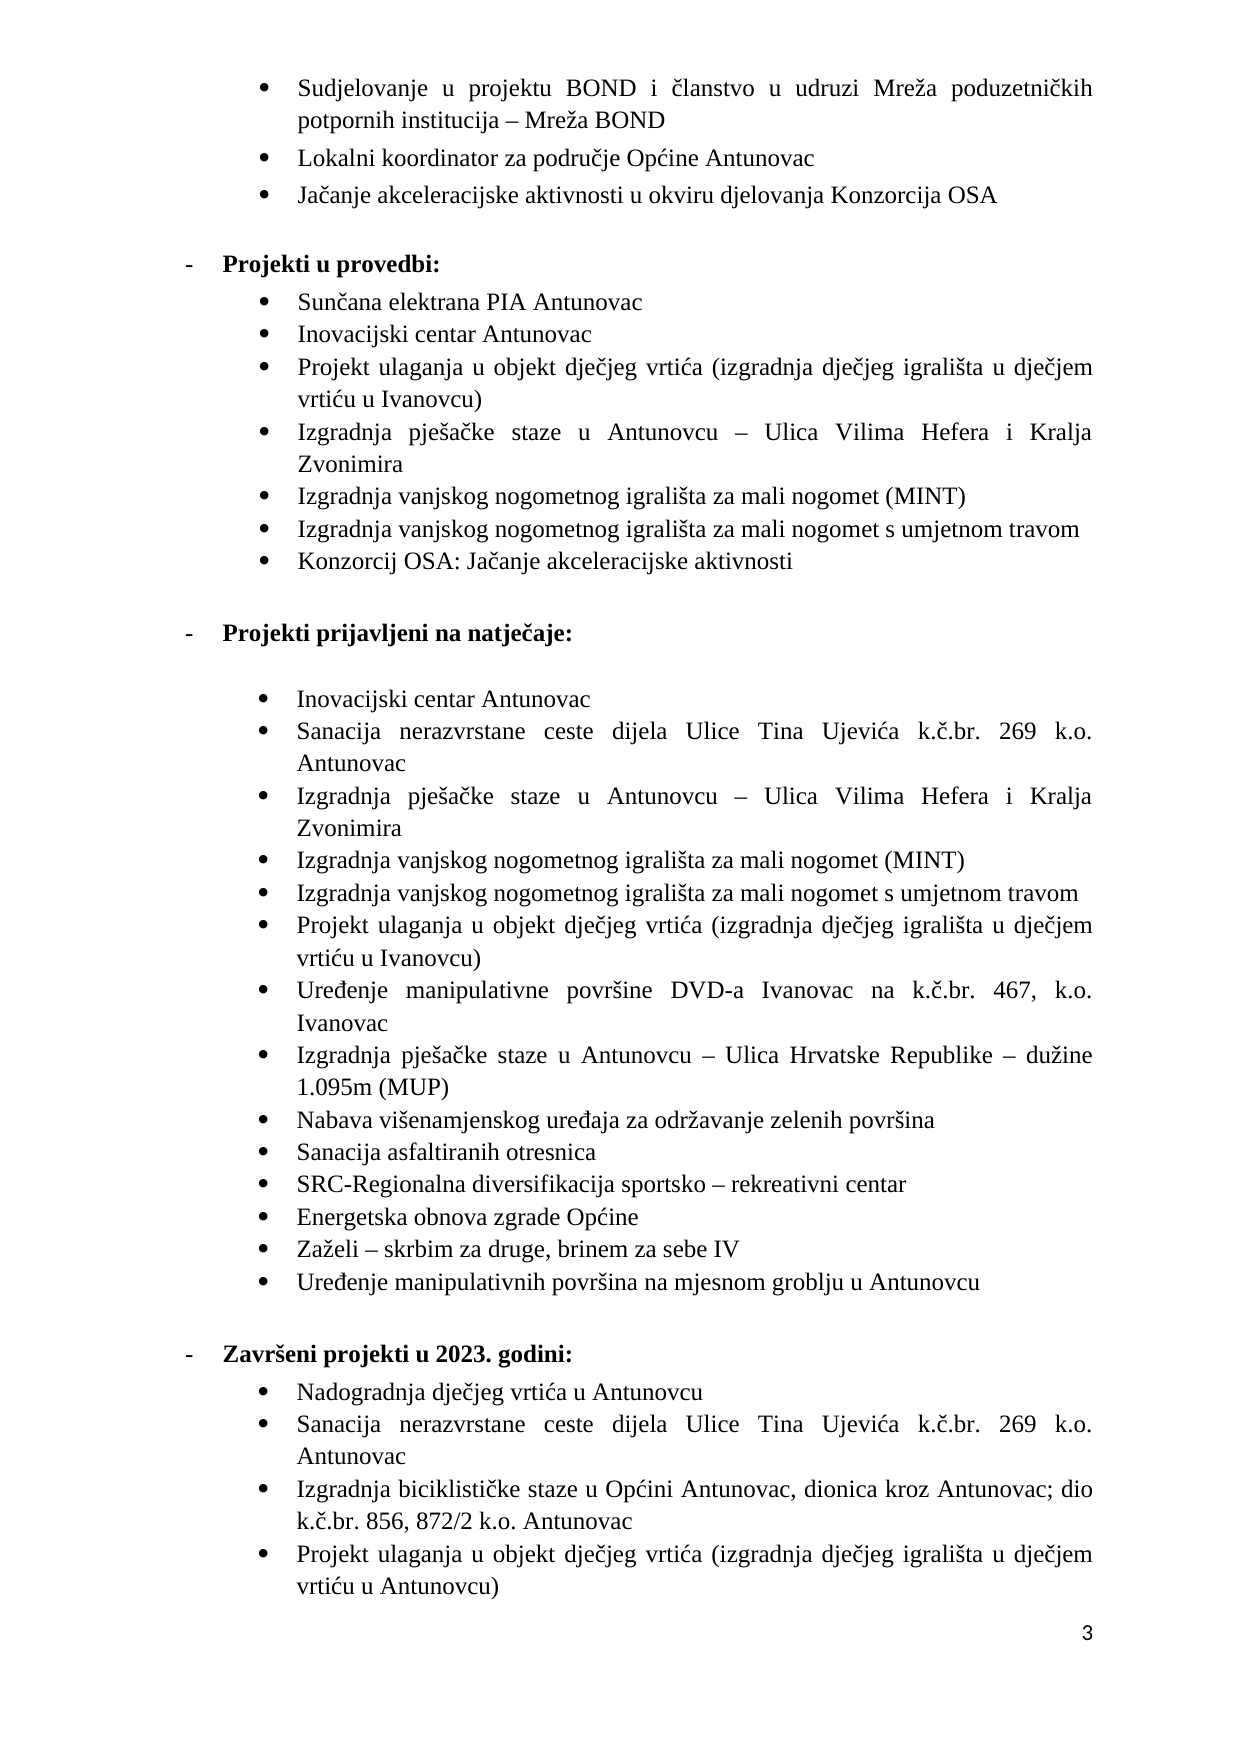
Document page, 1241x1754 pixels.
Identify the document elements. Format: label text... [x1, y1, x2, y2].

list Projekti prijavljeni na natječaje: [185, 618, 1102, 647]
list Izgradnja vanjskog nogometnog igrališta za mali nogomet s umjetnom travom [259, 878, 1093, 907]
list Nadogradnja dječjeg vrtića u Antunovcu [259, 1377, 1093, 1405]
list Izgradnja pješačke staze u Antunovcu – Ulica Hrvatske Republike – dužine 1.095m (MUP) [259, 1040, 1093, 1101]
list Završeni projekti u 2023. godini: [185, 1339, 1102, 1367]
list Izgradnja vanjskog nogometnog igrališta za mali nogomet s umjetnom travom [260, 514, 1093, 542]
list Izgradnja vanjskog nogometnog igrališta za mali nogomet (MINT) [260, 481, 1093, 510]
list Lokalni koordinator za područje Općine Antunovac [260, 143, 1093, 171]
list Izgradnja biciklističke staze u Općini Antunovac, dionica kroz Antunovac; dio k.č.br. 856, 872/2 k.o. Antunovac [259, 1474, 1093, 1535]
list Uređenje manipulativnih površina na mjesnom groblju u Antunovcu [259, 1267, 1093, 1296]
list Uređenje manipulativne površine DVD-a Ivanovac na k.č.br. 467, k.o. Ivanovac [259, 975, 1093, 1036]
list Nabava višenamjenskog uređaja za održavanje zelenih površina [259, 1105, 1093, 1133]
list Energetska obnova zgrade Općine [259, 1202, 1093, 1231]
list Inovacijski centar Antunovac [259, 684, 1093, 712]
list Inovacijski centar Antunovac [260, 319, 1093, 348]
list Konzorcij OSA: Jačanje akceleracijske aktivnosti [260, 546, 1093, 575]
list Jačanje akceleracijske aktivnosti u okviru djelovanja Konzorcija OSA [260, 180, 1093, 209]
list SRC-Regionalna diversifikacija sportsko – rekreativni centar [259, 1169, 1093, 1198]
list Projekti u provedbi: [185, 249, 1102, 278]
list Sunčana elektrana PIA Antunovac [260, 287, 1093, 316]
list Projekt ulaganja u objekt dječjeg vrtića (izgradnja dječjeg igrališta u dječjem vrtiću u Ivanovcu) [260, 352, 1093, 413]
list Sanacija nerazvrstane ceste dijela Ulice Tina Ujevića k.č.br. 269 k.o. Antunovac [259, 716, 1093, 777]
list Projekt ulaganja u objekt dječjeg vrtića (izgradnja dječjeg igrališta u dječjem vrtiću u Antunovcu) [259, 1539, 1093, 1600]
list Zaželi – skrbim za druge, brinem za sebe IV [259, 1234, 1093, 1263]
list Sanacija asfaltiranih otresnica [259, 1137, 1093, 1166]
list Sanacija nerazvrstane ceste dijela Ulice Tina Ujevića k.č.br. 269 k.o. Antunovac [259, 1409, 1093, 1470]
list Izgradnja pješačke staze u Antunovcu – Ulica Vilima Hefera i Kralja Zvonimira [260, 417, 1093, 478]
list Izgradnja pješačke staze u Antunovcu – Ulica Vilima Hefera i Kralja Zvonimira [259, 781, 1093, 842]
list Sudjelovanje u projektu BOND i članstvo u udruzi Mreža poduzetničkih potpornih institucija – Mreža BOND [260, 73, 1093, 134]
list Izgradnja vanjskog nogometnog igrališta za mali nogomet (MINT) [259, 846, 1093, 874]
list Projekt ulaganja u objekt dječjeg vrtića (izgradnja dječjeg igrališta u dječjem vrtiću u Ivanovcu) [259, 910, 1093, 972]
